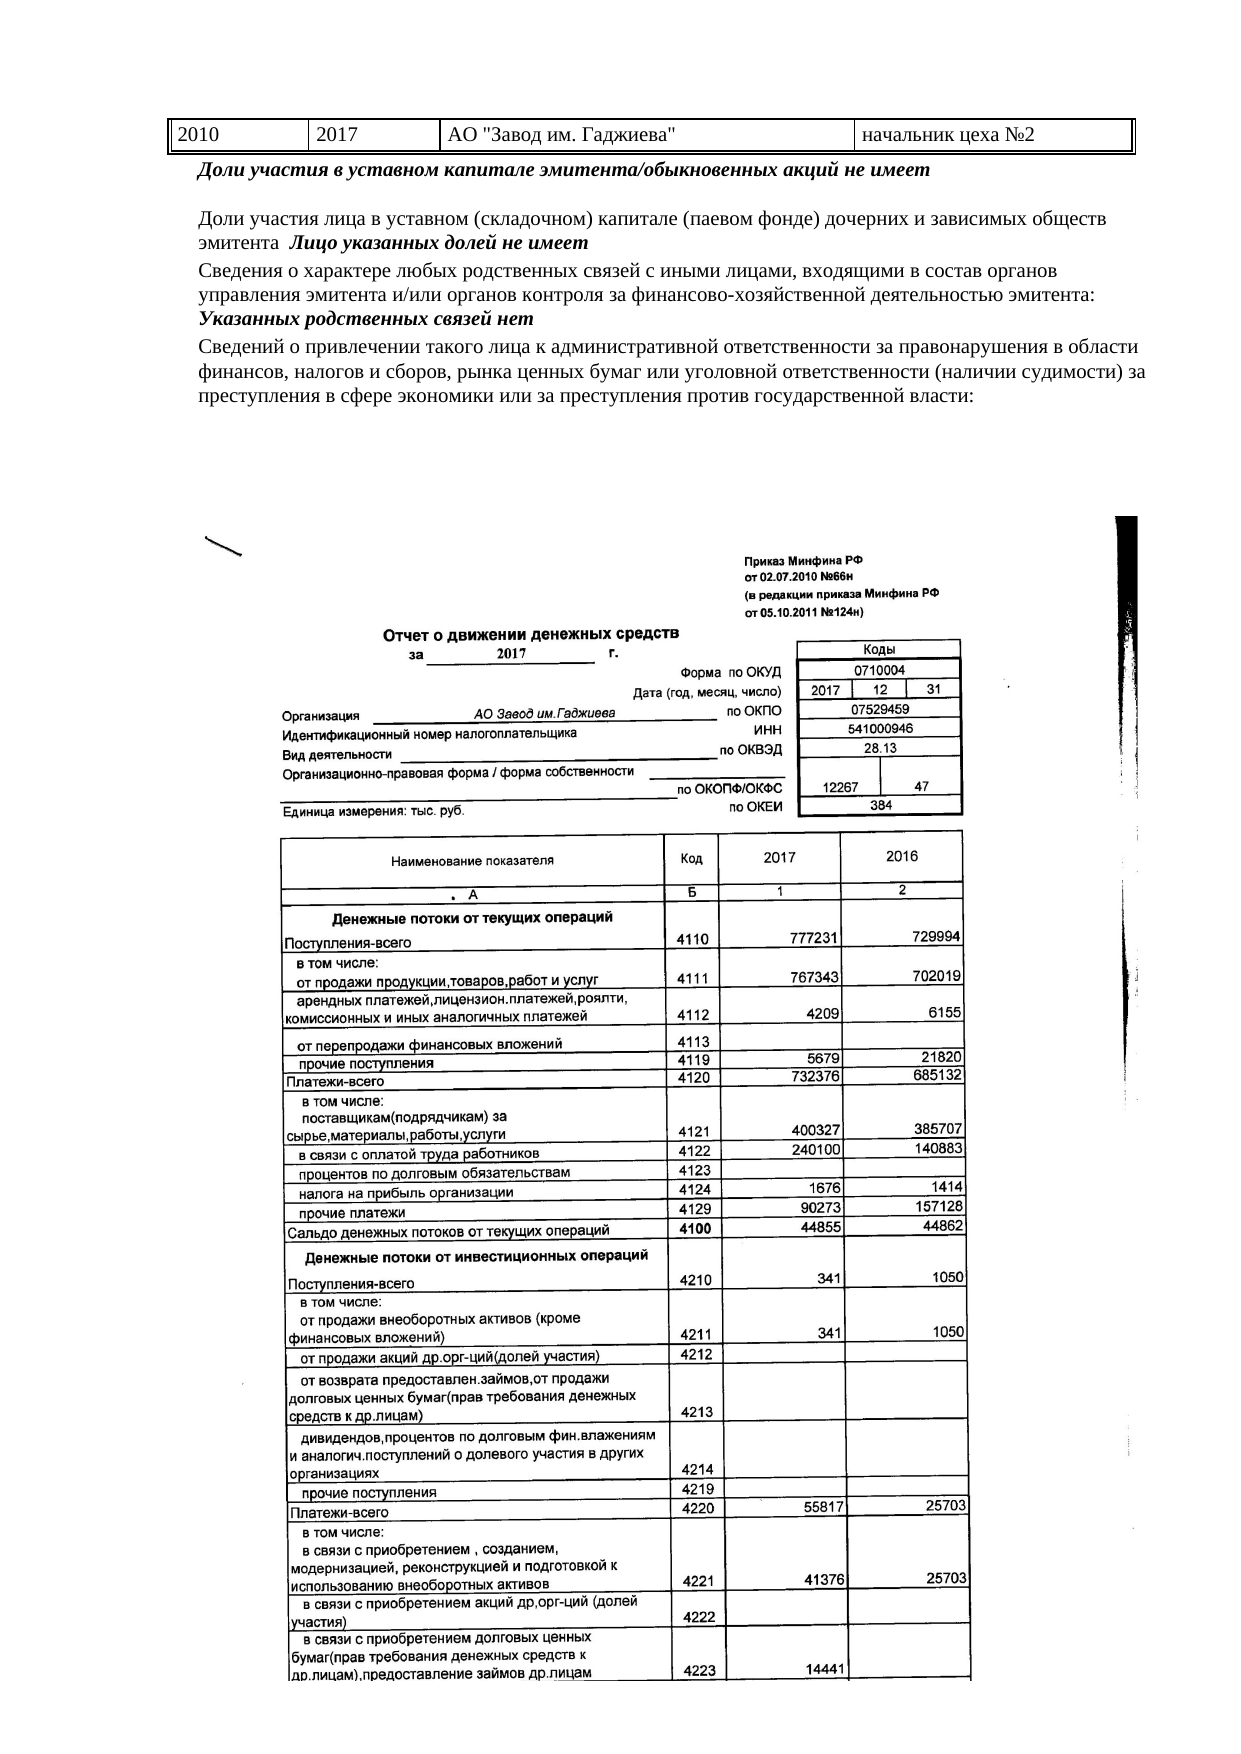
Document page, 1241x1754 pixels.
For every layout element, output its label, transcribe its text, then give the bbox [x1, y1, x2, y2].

text Сведений о привлечении такого лица к административной ответственности за правонарушения в области финансов, налогов и сборов, рынка ценных бумаг или уголовной ответственности (наличии судимости) за преступления в сфере экономики или за преступления против государственной власти: Лицо к указанным видам ответственности не привлекалось [198, 334, 1152, 407]
picture [177, 516, 1152, 1681]
table_cell начальник цеха №2 [855, 120, 1131, 150]
text Доли участия в уставном капитале эмитента/обыкновенных акций не имеет [198, 157, 1152, 181]
table_cell 2010 [172, 120, 308, 150]
table_cell АО "Завод им. Гаджиева" [441, 120, 854, 150]
text Доли участия лица в уставном (складочном) капитале (паевом фонде) дочерних и зависимых обществ эмитента Лицо указанных долей не имеет [198, 206, 1152, 254]
text Сведения о характере любых родственных связей с иными лицами, входящими в состав органов управления эмитента и/или органов контроля за финансово-хозяйственной деятельностью эмитента: Указанных родственных связей нет [198, 258, 1152, 330]
table_cell 2017 [309, 120, 439, 150]
